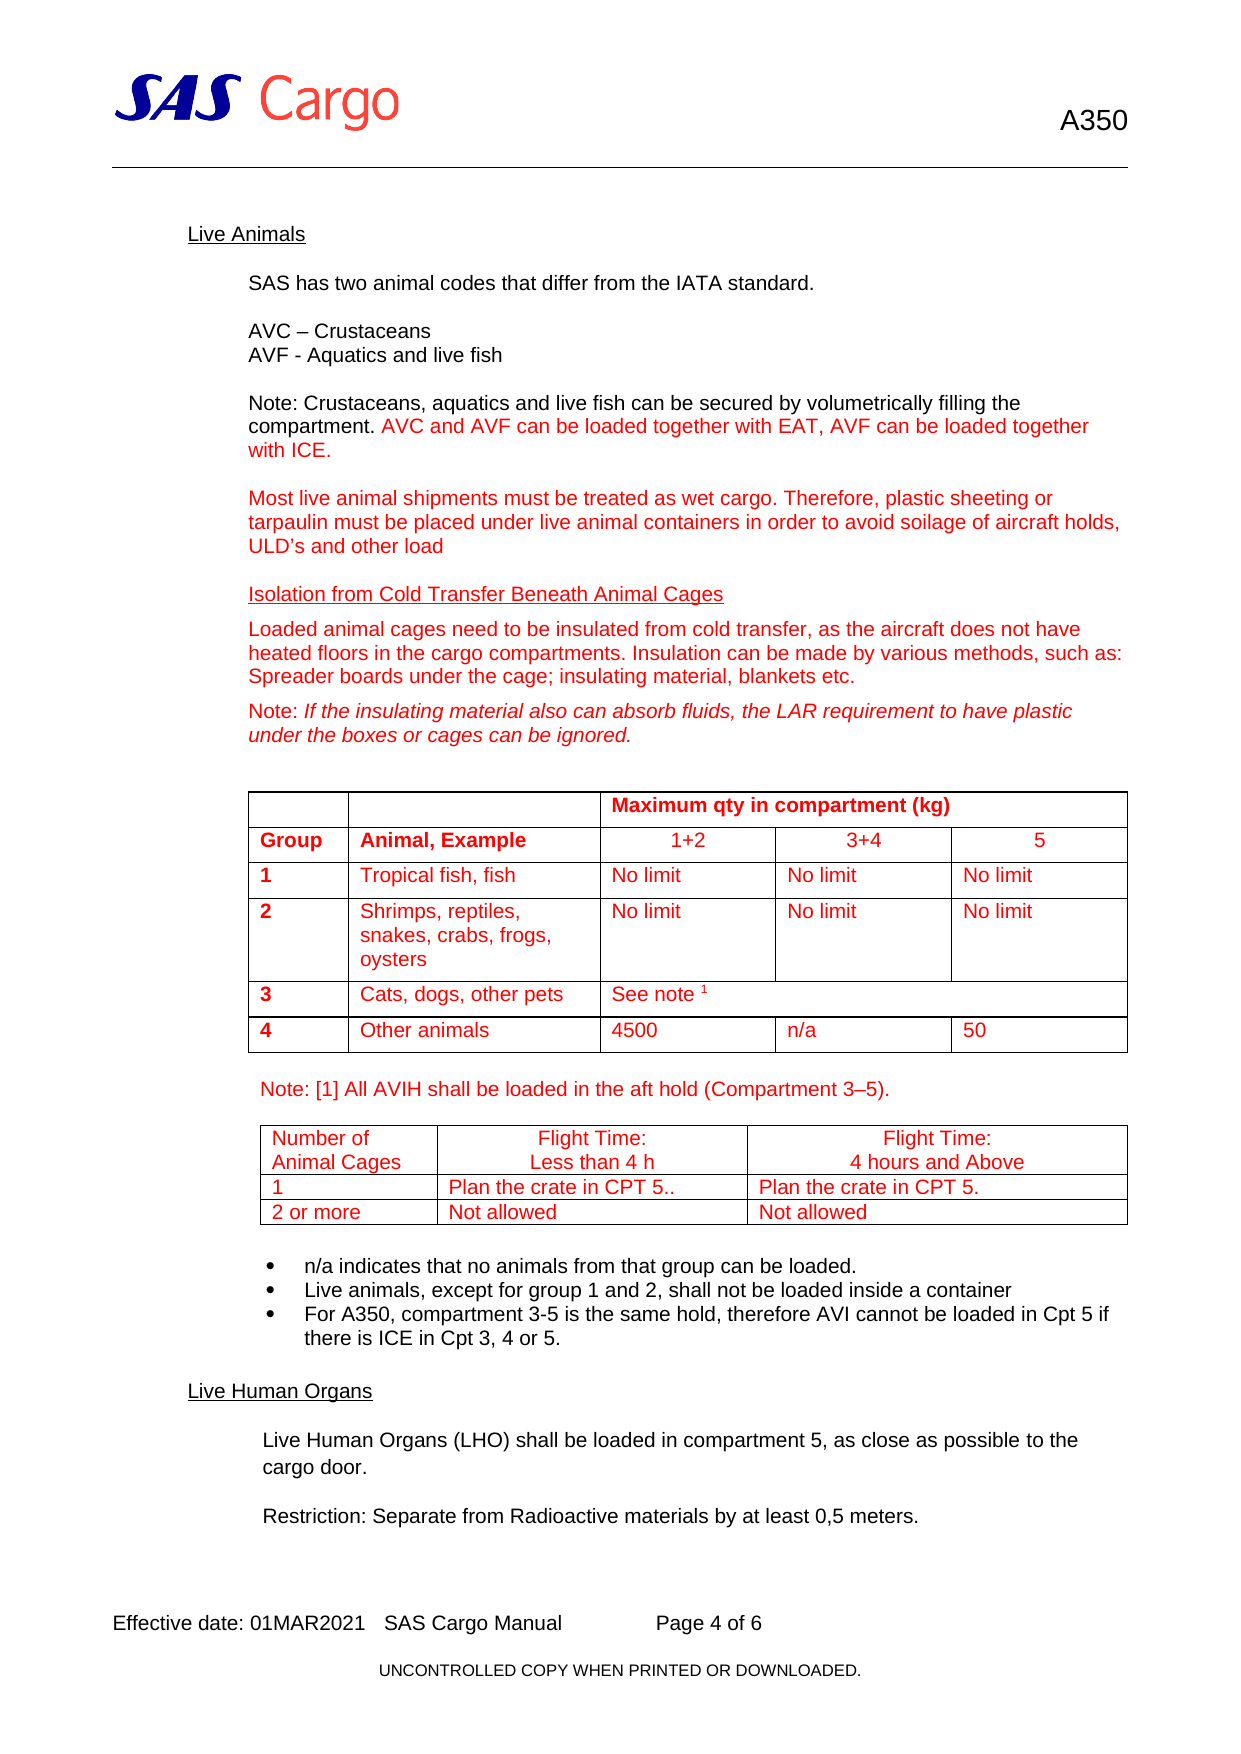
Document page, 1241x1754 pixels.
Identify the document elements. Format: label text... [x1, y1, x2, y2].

table_cell 4 [249, 1018, 348, 1052]
table_cell Animal, Example [349, 828, 600, 862]
text SAS has two animal codes that differ from the IATA standard. [248, 271, 1128, 294]
table_cell 3 [249, 982, 348, 1016]
table_cell 1 [249, 863, 348, 898]
table_cell No limit [952, 863, 1127, 898]
table_cell Shrimps, reptiles, snakes, crabs, frogs, oysters [349, 899, 600, 981]
table_cell 1+2 [601, 828, 775, 862]
table_cell Not allowed [438, 1200, 747, 1224]
table_cell No limit [601, 863, 775, 898]
table_cell No limit [776, 899, 951, 981]
table_header Number of Animal Cages [261, 1126, 437, 1174]
table_cell 5 [952, 828, 1127, 862]
list n/a indicates that no animals from that group can be loaded. [267, 1254, 1128, 1278]
text Note: [1] All AVIH shall be loaded in the aft hold (Compartment 3–5). [260, 1077, 1128, 1101]
text Loaded animal cages need to be insulated from cold transfer, as the aircraft does not have heated floors in the cargo compartments. Insulation can be made by various methods, such as: Spreader boards under the cage; insulating material, blankets etc. [248, 616, 1128, 688]
text Restriction: Separate from Radioactive materials by at least 0,5 meters. [262, 1503, 1128, 1527]
table_cell Other animals [349, 1018, 600, 1052]
table_cell 50 [952, 1018, 1127, 1052]
text Note: Crustaceans, aquatics and live fish can be secured by volumetrically filling the compartment. AVC and AVF can be loaded together with EAT, AVF can be loaded together with ICE. [248, 390, 1128, 462]
text Most live animal shipments must be treated as wet cargo. Therefore, plastic sheeting or tarpaulin must be placed under live animal containers in order to avoid soilage of aircraft holds, ULD’s and other load [248, 486, 1128, 558]
table_cell No limit [952, 899, 1127, 981]
table_cell See note 1 [601, 982, 1127, 1016]
table_cell Group [249, 828, 348, 862]
table_cell Cats, dogs, other pets [349, 982, 600, 1016]
text AVC – Crustaceans [248, 318, 1128, 342]
table_header [249, 793, 348, 827]
text Live Human Organs (LHO) shall be loaded in compartment 5, as close as possible to the cargo door. [262, 1428, 1128, 1479]
table_cell No limit [601, 899, 775, 981]
picture [115, 74, 399, 131]
table_cell 2 [249, 899, 348, 981]
text Live Human Organs [187, 1379, 1128, 1403]
table_cell 4500 [601, 1018, 775, 1052]
text Live Animals [187, 222, 1128, 246]
table_cell Plan the crate in CPT 5. [748, 1175, 1127, 1199]
table_header Maximum qty in compartment (kg) [601, 793, 1127, 827]
text Note: If the insulating material also can absorb fluids, the LAR requirement to have plastic under the boxes or cages can be ignored. [248, 699, 1128, 747]
table_header Flight Time: Less than 4 h [438, 1126, 747, 1174]
table_cell No limit [776, 863, 951, 898]
table_cell 1 [261, 1175, 437, 1199]
text AVF - Aquatics and live fish [248, 342, 1128, 366]
table_cell 2 or more [261, 1200, 437, 1224]
list Live animals, except for group 1 and 2, shall not be loaded inside a container [267, 1278, 1128, 1302]
table_cell Not allowed [748, 1200, 1127, 1224]
text Isolation from Cold Transfer Beneath Animal Cages [248, 582, 1128, 606]
table_header [349, 793, 600, 827]
table_cell 3+4 [776, 828, 951, 862]
table_cell Plan the crate in CPT 5.. [438, 1175, 747, 1199]
table_cell Tropical fish, fish [349, 863, 600, 898]
list For A350, compartment 3-5 is the same hold, therefore AVI cannot be loaded in Cpt 5 if there is ICE in Cpt 3, 4 or 5. [267, 1302, 1128, 1350]
table_cell n/a [776, 1018, 951, 1052]
table_header Flight Time: 4 hours and Above [748, 1126, 1127, 1174]
